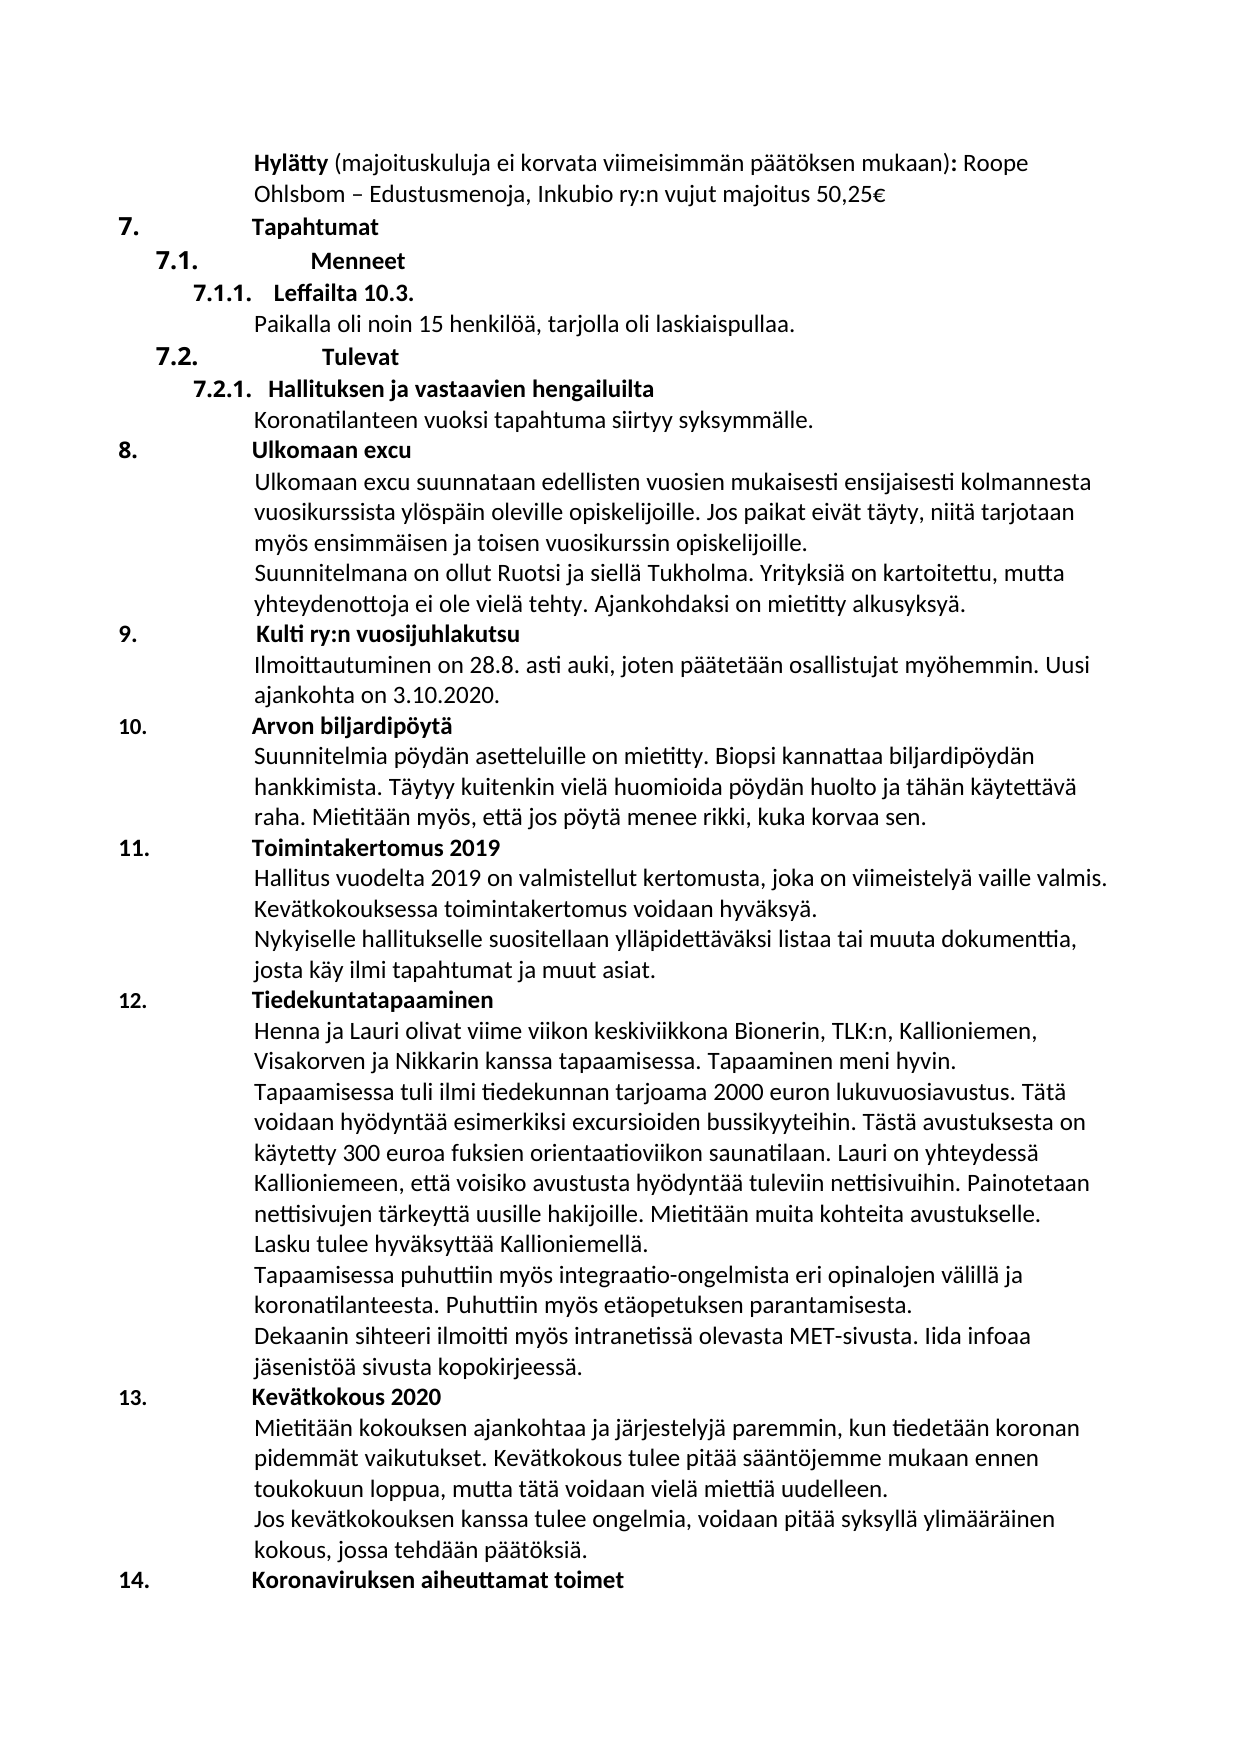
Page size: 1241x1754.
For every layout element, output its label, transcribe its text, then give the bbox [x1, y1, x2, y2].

text Koronatilanteen vuoksi tapahtuma siirtyy syksymmälle. [193, 404, 1122, 434]
text Hallitus vuodelta 2019 on valmistellut kertomusta, joka on viimeistelyä vaille valmis. Kevätkokouksessa toimintakertomus voidaan hyväksyä. [254, 862, 1122, 923]
text Paikalla oli noin 15 henkilöä, tarjolla oli laskiaispullaa. [193, 308, 1122, 338]
text Suunnitelmana on ollut Ruotsi ja siellä Tukholma. Yrityksiä on kartoitettu, mutta yhteydenottoja ei ole vielä tehty. Ajankohdaksi on mietitty alkusyksyä. [254, 557, 1122, 618]
text Suunnitelmia pöydän asetteluille on mietitty. Biopsi kannattaa biljardipöydän hankkimista. Täytyy kuitenkin vielä huomioida pöydän huolto ja tähän käytettävä raha. Mietitään myös, että jos pöytä menee rikki, kuka korvaa sen. [254, 740, 1122, 832]
list Koronaviruksen aiheuttamat toimet [118, 1564, 1122, 1595]
list Leffailta 10.3. [193, 277, 1122, 308]
text Dekaanin sihteeri ilmoitti myös intranetissä olevasta MET-sivusta. Iida infoaa jäsenistöä sivusta kopokirjeessä. [254, 1320, 1122, 1381]
list Arvon biljardipöytä [118, 710, 1122, 740]
list Tulevat [156, 338, 1122, 373]
text Nykyiselle hallitukselle suositellaan ylläpidettäväksi listaa tai muuta dokumenttia, josta käy ilmi tapahtumat ja muut asiat. [254, 923, 1122, 984]
text Hylätty (majoituskuluja ei korvata viimeisimmän päätöksen mukaan): Roope Ohlsbom – Edustusmenoja, Inkubio ry:n vujut majoitus 50,25€ [254, 148, 1122, 209]
text Ilmoittautuminen on 28.8. asti auki, joten päätetään osallistujat myöhemmin. Uusi ajankohta on 3.10.2020. [254, 649, 1122, 710]
list Tiedekuntatapaaminen [118, 984, 1122, 1015]
text Ulkomaan excu suunnataan edellisten vuosien mukaisesti ensijaisesti kolmannesta vuosikurssista ylöspäin oleville opiskelijoille. Jos paikat eivät täyty, niitä tarjotaan myös ensimmäisen ja toisen vuosikurssin opiskelijoille. [254, 466, 1122, 557]
list Toimintakertomus 2019 [118, 832, 1122, 862]
text Tapaamisessa tuli ilmi tiedekunnan tarjoama 2000 euron lukuvuosiavustus. Tätä voidaan hyödyntää esimerkiksi excursioiden bussikyyteihin. Tästä avustuksesta on käytetty 300 euroa fuksien orientaatioviikon saunatilaan. Lauri on yhteydessä Kallioniemeen, että voisiko avustusta hyödyntää tuleviin nettisivuihin. Painotetaan nettisivujen tärkeyttä uusille hakijoille. Mietitään muita kohteita avustukselle. [254, 1076, 1122, 1229]
text Tapaamisessa puhuttiin myös integraatio-ongelmista eri opinalojen välillä ja koronatilanteesta. Puhuttiin myös etäopetuksen parantamisesta. [254, 1259, 1122, 1320]
list Hallituksen ja vastaavien hengailuilta [193, 373, 1122, 404]
text Jos kevätkokouksen kanssa tulee ongelmia, voidaan pitää syksyllä ylimääräinen kokous, jossa tehdään päätöksiä. [254, 1503, 1122, 1564]
text Mietitään kokouksen ajankohtaa ja järjestelyjä paremmin, kun tiedetään koronan pidemmät vaikutukset. Kevätkokous tulee pitää sääntöjemme mukaan ennen toukokuun loppua, mutta tätä voidaan vielä miettiä uudelleen. [254, 1412, 1122, 1503]
list Menneet [156, 243, 1122, 277]
list Kevätkokous 2020 [118, 1381, 1122, 1412]
text Henna ja Lauri olivat viime viikon keskiviikkona Bionerin, TLK:n, Kallioniemen, Visakorven ja Nikkarin kanssa tapaamisessa. Tapaaminen meni hyvin. [254, 1015, 1122, 1076]
list Tapahtumat [118, 209, 1122, 243]
list Ulkomaan excu [118, 434, 1122, 466]
text Lasku tulee hyväksyttää Kallioniemellä. [254, 1229, 1122, 1259]
text 9. Kulti ry:n vuosijuhlakutsu [118, 618, 1122, 649]
